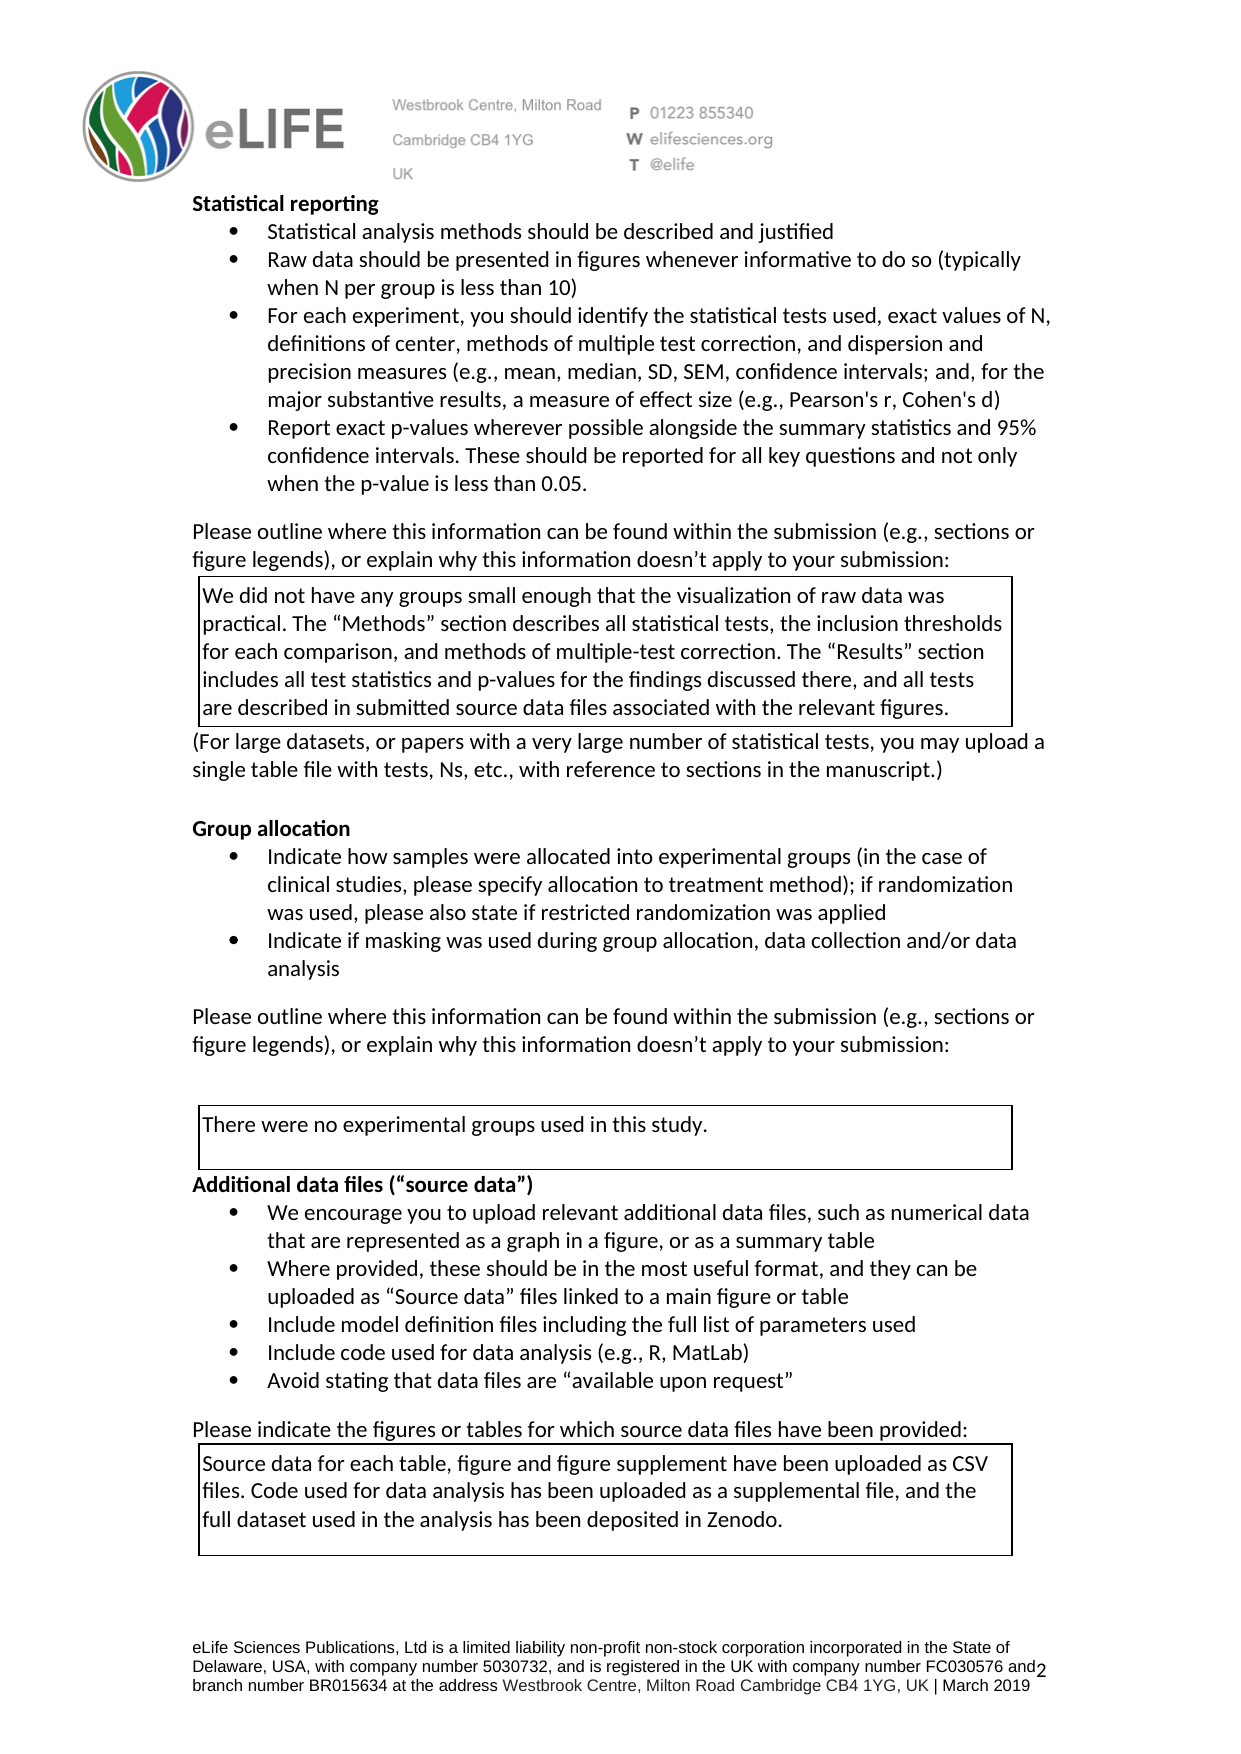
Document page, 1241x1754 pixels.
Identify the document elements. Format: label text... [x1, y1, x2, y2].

list Include model definition files including the full list of parameters used [229, 1310, 1053, 1338]
text Please indicate the figures or tables for which source data files have been provided: [192, 1415, 1053, 1443]
text Group allocation [192, 814, 1053, 842]
list Statistical analysis methods should be described and justified [229, 217, 1053, 245]
list Raw data should be presented in figures whenever informative to do so (typically when N per group is less than 10) [229, 245, 1053, 301]
text Additional data files (“source data”) [192, 1089, 1053, 1198]
list Where provided, these should be in the most useful format, and they can be uploaded as “Source data” files linked to a main figure or table [229, 1254, 1053, 1310]
list Avoid stating that data files are “available upon request” [229, 1366, 1053, 1394]
text We did not have any groups small enough that the visualization of raw data was practical. The “Methods” section describes all statistical tests, the inclusion thresholds for each comparison, and methods of multiple-test correction. The “Results” section includes all test statistics and p-values for the findings discussed there, and all tests are described in submitted source data files associated with the relevant figures. [200, 579, 1011, 723]
text (For large datasets, or papers with a very large number of statistical tests, you may upload a single table file with tests, Ns, etc., with reference to sections in the manuscript.) [192, 601, 1053, 783]
picture [73, 59, 784, 189]
list For each experiment, you should identify the statistical tests used, exact values of N, definitions of center, methods of multiple test correction, and dispersion and precision measures (e.g., mean, median, SD, SEM, confidence intervals; and, for the major substantive results, a measure of effect size (e.g., Pearson's r, Cohen's d) [229, 301, 1053, 413]
list Report exact p-values wherever possible alongside the summary statistics and 95% confidence intervals. These should be reported for all key questions and not only when the p-value is less than 0.05. [229, 413, 1053, 497]
text There were no experimental groups used in this study. [200, 1108, 1011, 1141]
list Include code used for data analysis (e.g., R, MatLab) [229, 1338, 1053, 1366]
text Statistical reporting [192, 189, 1053, 217]
list Indicate how samples were allocated into experimental groups (in the case of clinical studies, please specify allocation to treatment method); if randomization was used, please also state if restricted randomization was applied [229, 842, 1053, 926]
list We encourage you to upload relevant additional data files, such as numerical data that are represented as a graph in a figure, or as a summary table [229, 1198, 1053, 1254]
list Indicate if masking was used during group allocation, data collection and/or data analysis [229, 926, 1053, 982]
text Source data for each table, figure and figure supplement have been uploaded as CSV files. Code used for data analysis has been uploaded as a supplemental file, and the full dataset used in the analysis has been deposited in Zenodo. [200, 1447, 1011, 1535]
